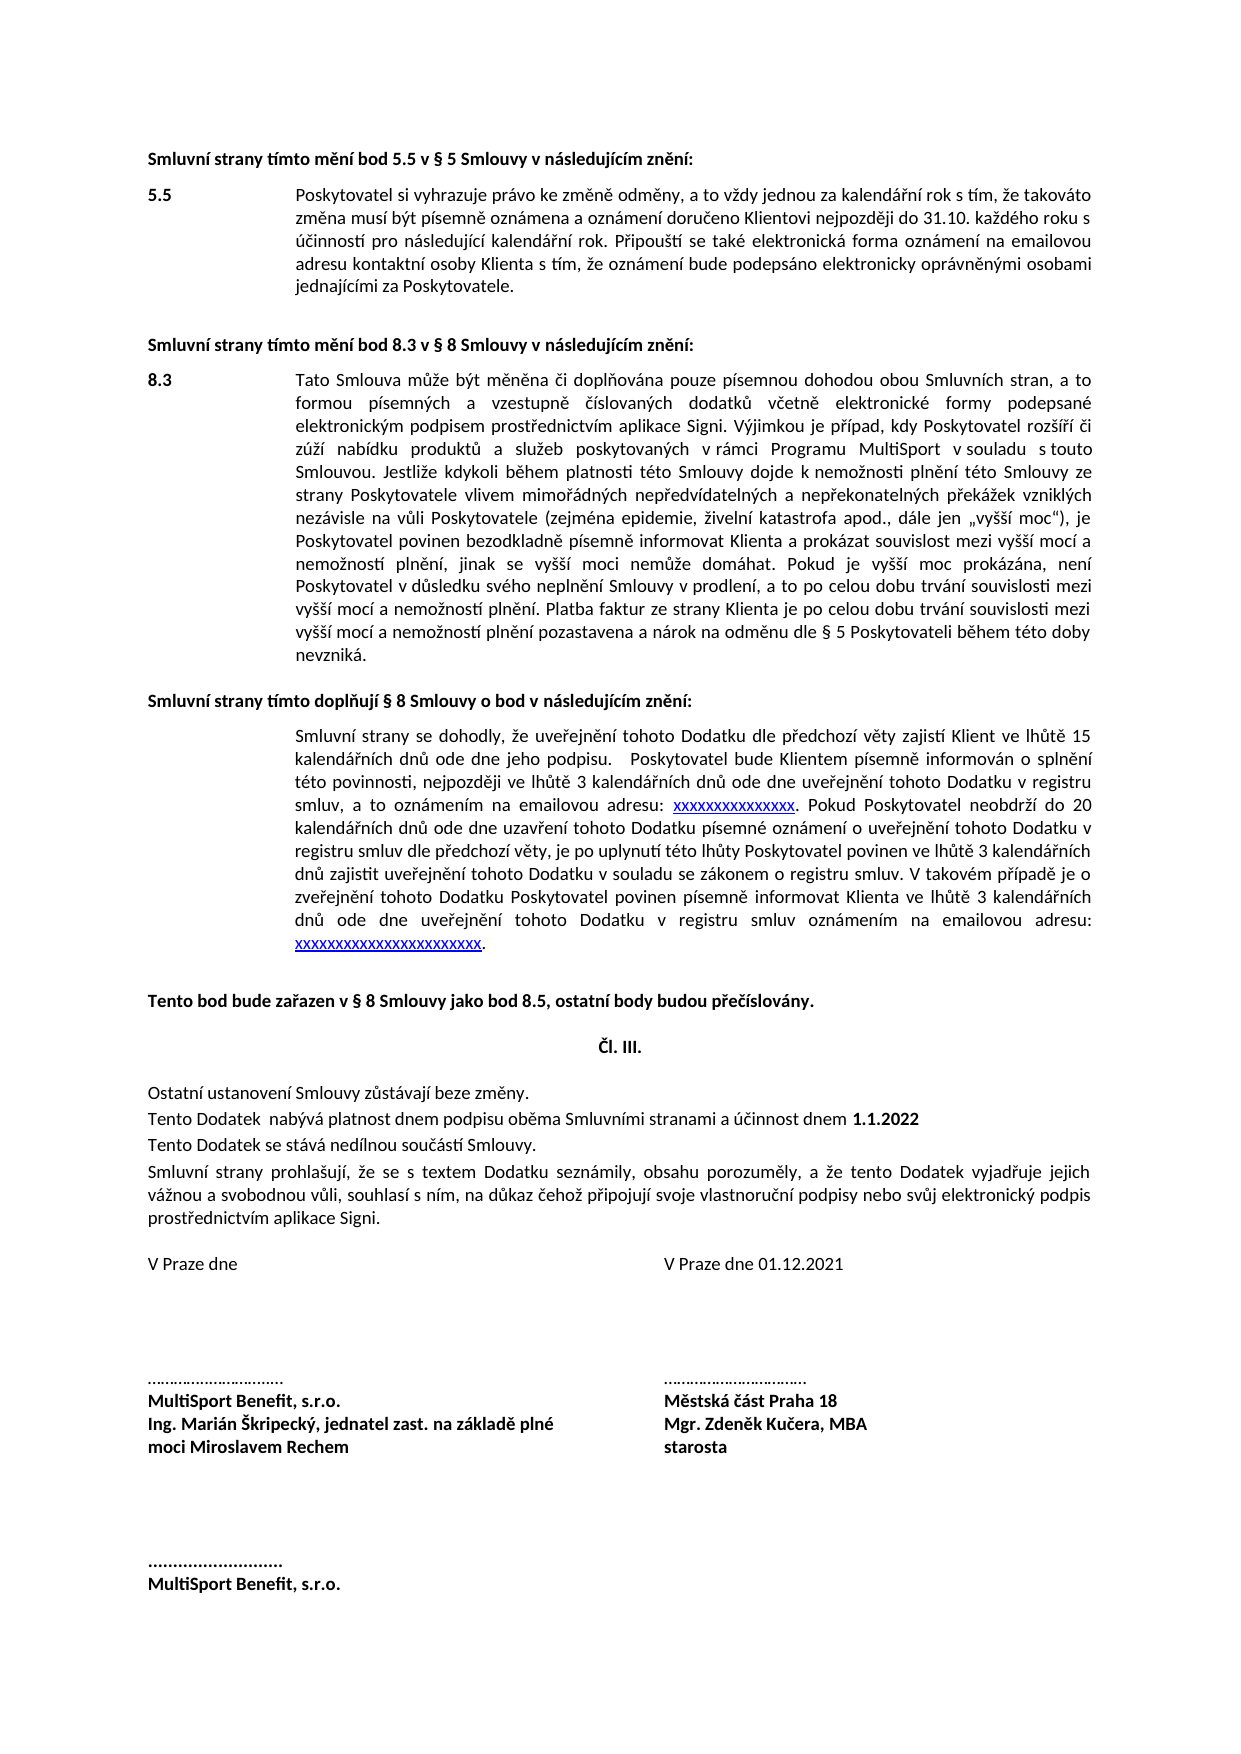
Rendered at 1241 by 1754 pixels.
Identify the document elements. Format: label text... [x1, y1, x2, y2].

text Ostatní ustanovení Smlouvy zůstávají beze změny. [148, 1081, 1093, 1104]
list Smluvní strany se dohodly, že uveřejnění tohoto Dodatku dle předchozí věty zajistí Klient ve lhůtě 15 kalendářních dnů ode dne jeho podpisu. Poskytovatel bude Klientem písemně informován o splnění této povinnosti, nejpozději ve lhůtě 3 kalendářních dnů ode dne uveřejnění tohoto Dodatku v registru smluv, a to oznámením na emailovou adresu: xxxxxxxxxxxxxxx. Pokud Poskytovatel neobdrží do 20 kalendářních dnů ode dne uzavření tohoto Dodatku písemné oznámení o uveřejnění tohoto Dodatku v registru smluv dle předchozí věty, je po uplynutí této lhůty Poskytovatel povinen ve lhůtě 3 kalendářních dnů zajistit uveřejnění tohoto Dodatku v souladu se zákonem o registru smluv. V takovém případě je o zveřejnění tohoto Dodatku Poskytovatel povinen písemně informovat Klienta ve lhůtě 3 kalendářních dnů ode dne uveřejnění tohoto Dodatku v registru smluv oznámením na emailovou adresu: xxxxxxxxxxxxxxxxxxxxxxx. [148, 725, 1093, 954]
text moci Miroslavem Rechem starosta [148, 1435, 1093, 1458]
text Čl. III. [148, 1035, 1093, 1058]
text Smluvní strany tímto mění bod 8.3 v § 8 Smlouvy v následujícím znění: [148, 333, 1093, 356]
text Smluvní strany tímto doplňují § 8 Smlouvy o bod v následujícím znění: [148, 689, 1093, 712]
text MultiSport Benefit, s.r.o. [148, 1572, 1093, 1595]
text Smluvní strany tímto mění bod 5.5 v § 5 Smlouvy v následujícím znění: [148, 148, 1093, 171]
text MultiSport Benefit, s.r.o. Městská část Praha 18 [148, 1389, 1093, 1412]
text …………..…………..… …………………………… [148, 1366, 1093, 1389]
text Tento Dodatek nabývá platnost dnem podpisu oběma Smluvními stranami a účinnost dnem 1.1.2022 [148, 1107, 1093, 1130]
text Ing. Marián Škripecký, jednatel zast. na základě plné Mgr. Zdeněk Kučera, MBA [148, 1412, 1093, 1435]
text Tento Dodatek se stává nedílnou součástí Smlouvy. [148, 1134, 1093, 1157]
text V Praze dne V Praze dne 01.12.2021 [148, 1252, 1093, 1274]
text Smluvní strany prohlašují, že se s textem Dodatku seznámily, obsahu porozuměly, a že tento Dodatek vyjadřuje jejich vážnou a svobodnou vůli, souhlasí s ním, na důkaz čehož připojují svoje vlastnoruční podpisy nebo svůj elektronický podpis prostřednictvím aplikace Signi. [148, 1160, 1093, 1229]
text 8.3 Tato Smlouva může být měněna či doplňována pouze písemnou dohodou obou Smluvních stran, a to formou písemných a vzestupně číslovaných dodatků včetně elektronické formy podepsané elektronickým podpisem prostřednictvím aplikace Signi. Výjimkou je případ, kdy Poskytovatel rozšíří či zúží nabídku produktů a služeb poskytovaných v rámci Programu MultiSport v souladu s touto Smlouvou. Jestliže kdykoli během platnosti této Smlouvy dojde k nemožnosti plnění této Smlouvy ze strany Poskytovatele vlivem mimořádných nepředvídatelných a nepřekonatelných překážek vzniklých nezávisle na vůli Poskytovatele (zejména epidemie, živelní katastrofa apod., dále jen „vyšší moc“), je Poskytovatel povinen bezodkladně písemně informovat Klienta a prokázat souvislost mezi vyšší mocí a nemožností plnění, jinak se vyšší moci nemůže domáhat. Pokud je vyšší moc prokázána, není Poskytovatel v důsledku svého neplnění Smlouvy v prodlení, a to po celou dobu trvání souvislosti mezi vyšší mocí a nemožností plnění. Platba faktur ze strany Klienta je po celou dobu trvání souvislosti mezi vyšší mocí a nemožností plnění pozastavena a nárok na odměnu dle § 5 Poskytovateli během této doby nevzniká. [148, 368, 1093, 666]
text 5.5 Poskytovatel si vyhrazuje právo ke změně odměny, a to vždy jednou za kalendářní rok s tím, že takováto změna musí být písemně oznámena a oznámení doručeno Klientovi nejpozději do 31.10. každého roku s účinností pro následující kalendářní rok. Připouští se také elektronická forma oznámení na emailovou adresu kontaktní osoby Klienta s tím, že oznámení bude podepsáno elektronicky oprávněnými osobami jednajícími za Poskytovatele. [148, 183, 1093, 298]
text ........................... [148, 1549, 1093, 1572]
text Tento bod bude zařazen v § 8 Smlouvy jako bod 8.5, ostatní body budou přečíslovány. [148, 989, 1093, 1012]
